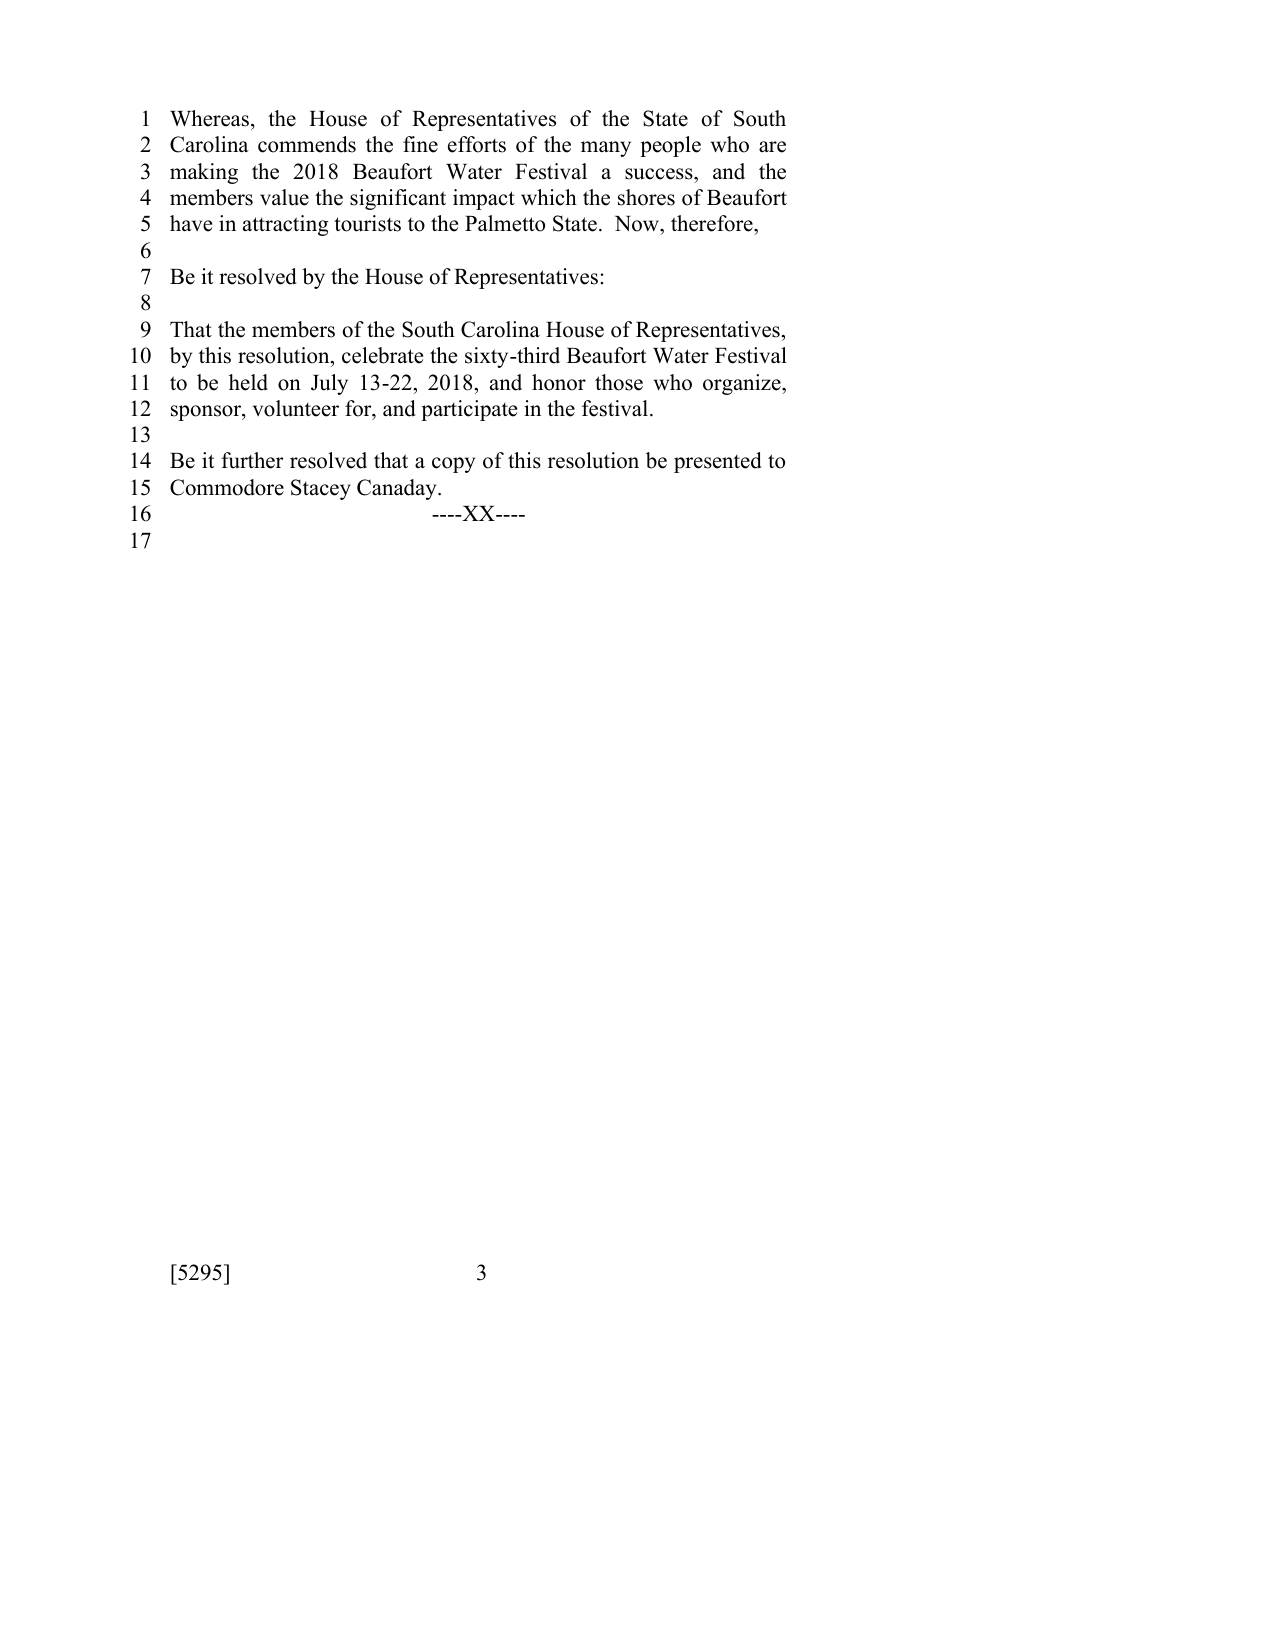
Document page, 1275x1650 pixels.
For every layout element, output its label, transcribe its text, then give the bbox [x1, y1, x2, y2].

text ----XX---- [169, 500, 787, 527]
text Be it further resolved that a copy of this resolution be presented to Commodore Stacey Canaday. [169, 448, 787, 500]
text That the members of the South Carolina House of Representatives, by this resolution, celebrate the sixty-third Beaufort Water Festival to be held on July 13-22, 2018, and honor those who organize, sponsor, volunteer for, and participate in the festival. [169, 316, 787, 421]
text Be it resolved by the House of Representatives: [169, 263, 787, 289]
text Whereas, the House of Representatives of the State of South Carolina commends the fine efforts of the many people who are making the 2018 Beaufort Water Festival a success, and the members value the significant impact which the shores of Beaufort have in attracting tourists to the Palmetto State. Now, therefore, [169, 105, 787, 237]
